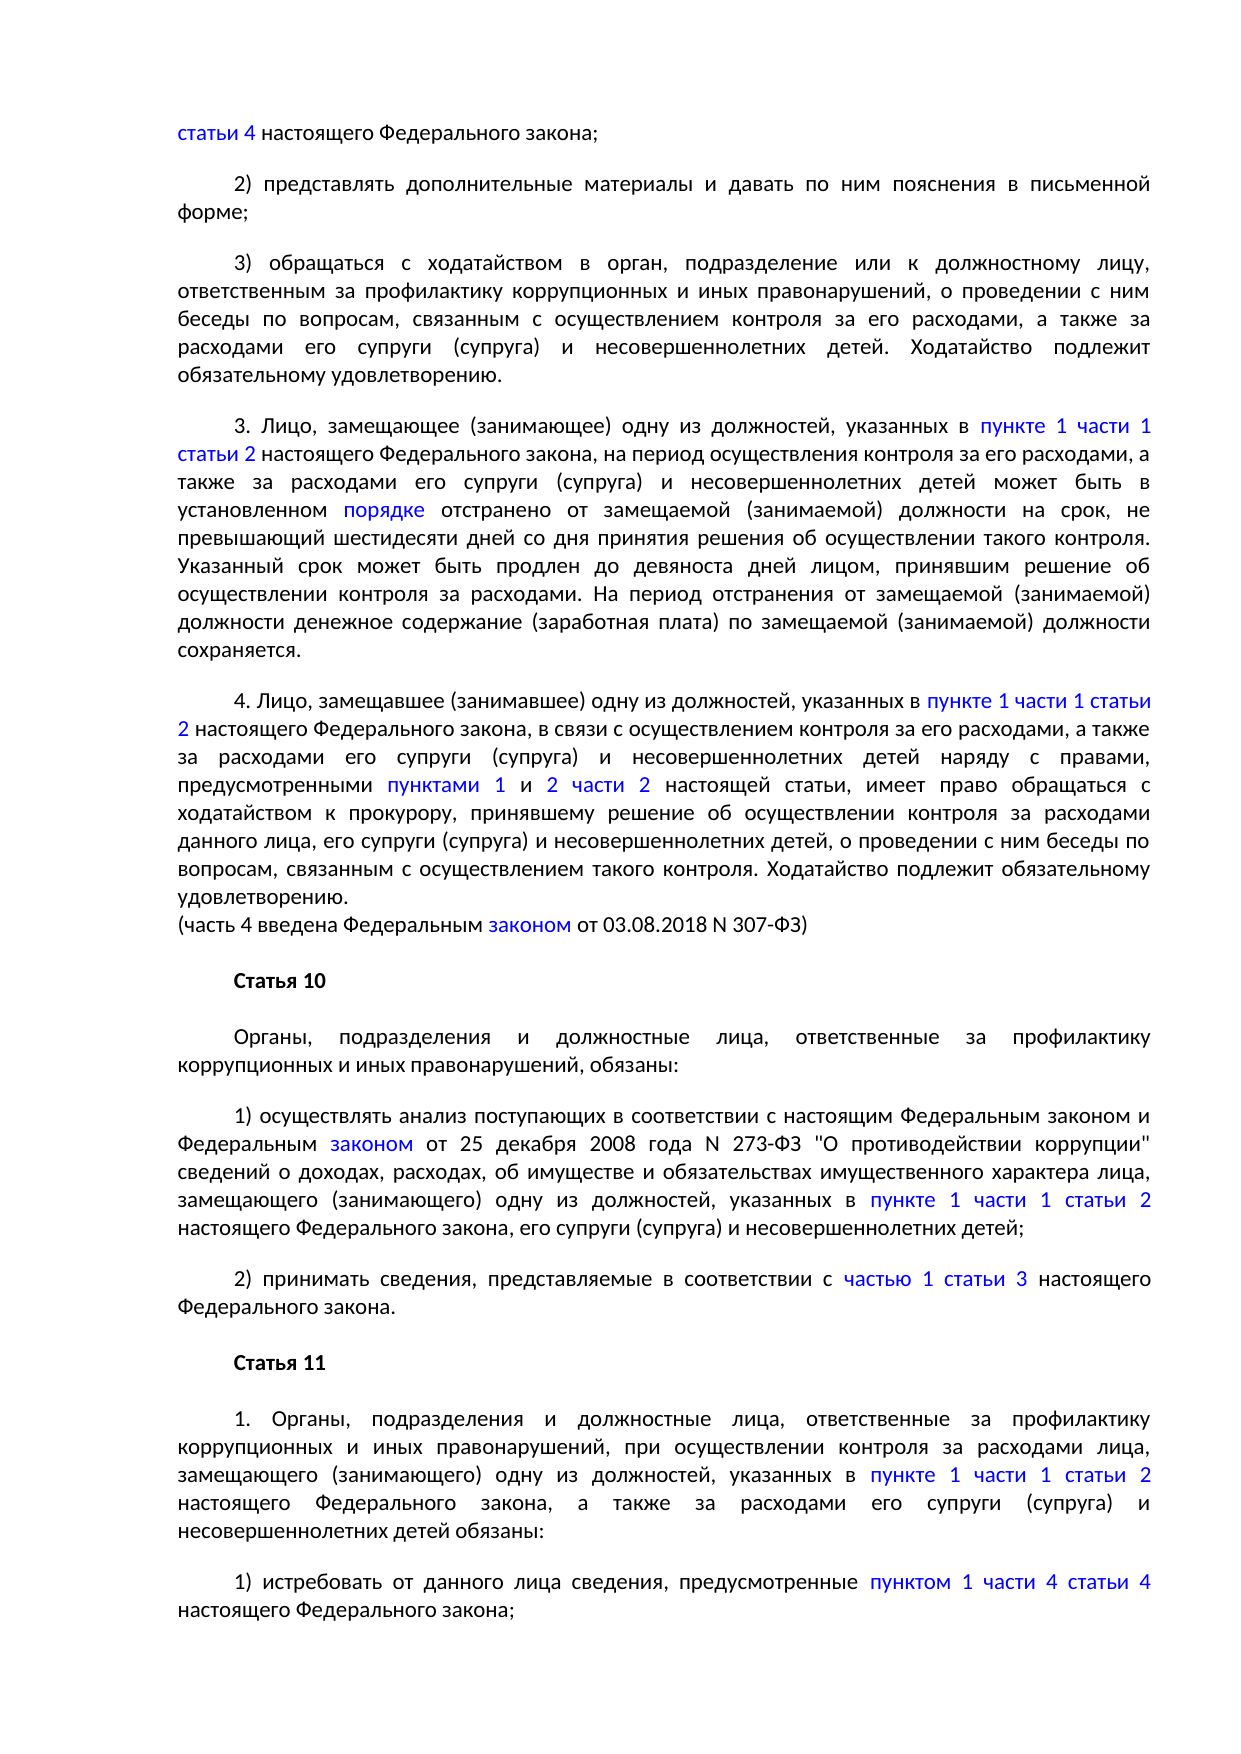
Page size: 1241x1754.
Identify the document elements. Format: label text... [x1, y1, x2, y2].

text 1) осуществлять анализ поступающих в соответствии с настоящим Федеральным законом и Федеральным законом от 25 декабря 2008 года N 273-ФЗ "О противодействии коррупции" сведений о доходах, расходах, об имуществе и обязательствах имущественного характера лица, замещающего (занимающего) одну из должностей, указанных в пункте 1 части 1 статьи 2 настоящего Федерального закона, его супруги (супруга) и несовершеннолетних детей; [177, 1101, 1152, 1241]
text 1) истребовать от данного лица сведения, предусмотренные пунктом 1 части 4 статьи 4 настоящего Федерального закона; [177, 1567, 1152, 1623]
title Статья 11 [177, 1348, 1152, 1376]
text 3. Лицо, замещающее (занимающее) одну из должностей, указанных в пункте 1 части 1 статьи 2 настоящего Федерального закона, на период осуществления контроля за его расходами, а также за расходами его супруги (супруга) и несовершеннолетних детей может быть в установленном порядке отстранено от замещаемой (занимаемой) должности на срок, не превышающий шестидесяти дней со дня принятия решения об осуществлении такого контроля. Указанный срок может быть продлен до девяноста дней лицом, принявшим решение об осуществлении контроля за расходами. На период отстранения от замещаемой (занимаемой) должности денежное содержание (заработная плата) по замещаемой (занимаемой) должности сохраняется. [177, 411, 1152, 663]
text (часть 4 введена Федеральным законом от 03.08.2018 N 307-ФЗ) [177, 910, 1152, 938]
title Статья 10 [177, 966, 1152, 994]
text 1. Органы, подразделения и должностные лица, ответственные за профилактику коррупционных и иных правонарушений, при осуществлении контроля за расходами лица, замещающего (занимающего) одну из должностей, указанных в пункте 1 части 1 статьи 2 настоящего Федерального закона, а также за расходами его супруги (супруга) и несовершеннолетних детей обязаны: [177, 1404, 1152, 1544]
text 2) принимать сведения, представляемые в соответствии с частью 1 статьи 3 настоящего Федерального закона. [177, 1264, 1152, 1320]
text 4. Лицо, замещавшее (занимавшее) одну из должностей, указанных в пункте 1 части 1 статьи 2 настоящего Федерального закона, в связи с осуществлением контроля за его расходами, а также за расходами его супруги (супруга) и несовершеннолетних детей наряду с правами, предусмотренными пунктами 1 и 2 части 2 настоящей статьи, имеет право обращаться с ходатайством к прокурору, принявшему решение об осуществлении контроля за расходами данного лица, его супруги (супруга) и несовершеннолетних детей, о проведении с ним беседы по вопросам, связанным с осуществлением такого контроля. Ходатайство подлежит обязательному удовлетворению. [177, 686, 1152, 910]
text 3) обращаться с ходатайством в орган, подразделение или к должностному лицу, ответственным за профилактику коррупционных и иных правонарушений, о проведении с ним беседы по вопросам, связанным с осуществлением контроля за его расходами, а также за расходами его супруги (супруга) и несовершеннолетних детей. Ходатайство подлежит обязательному удовлетворению. [177, 248, 1152, 388]
text Органы, подразделения и должностные лица, ответственные за профилактику коррупционных и иных правонарушений, обязаны: [177, 1022, 1152, 1078]
text 2) представлять дополнительные материалы и давать по ним пояснения в письменной форме; [177, 169, 1152, 225]
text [177, 118, 1152, 146]
